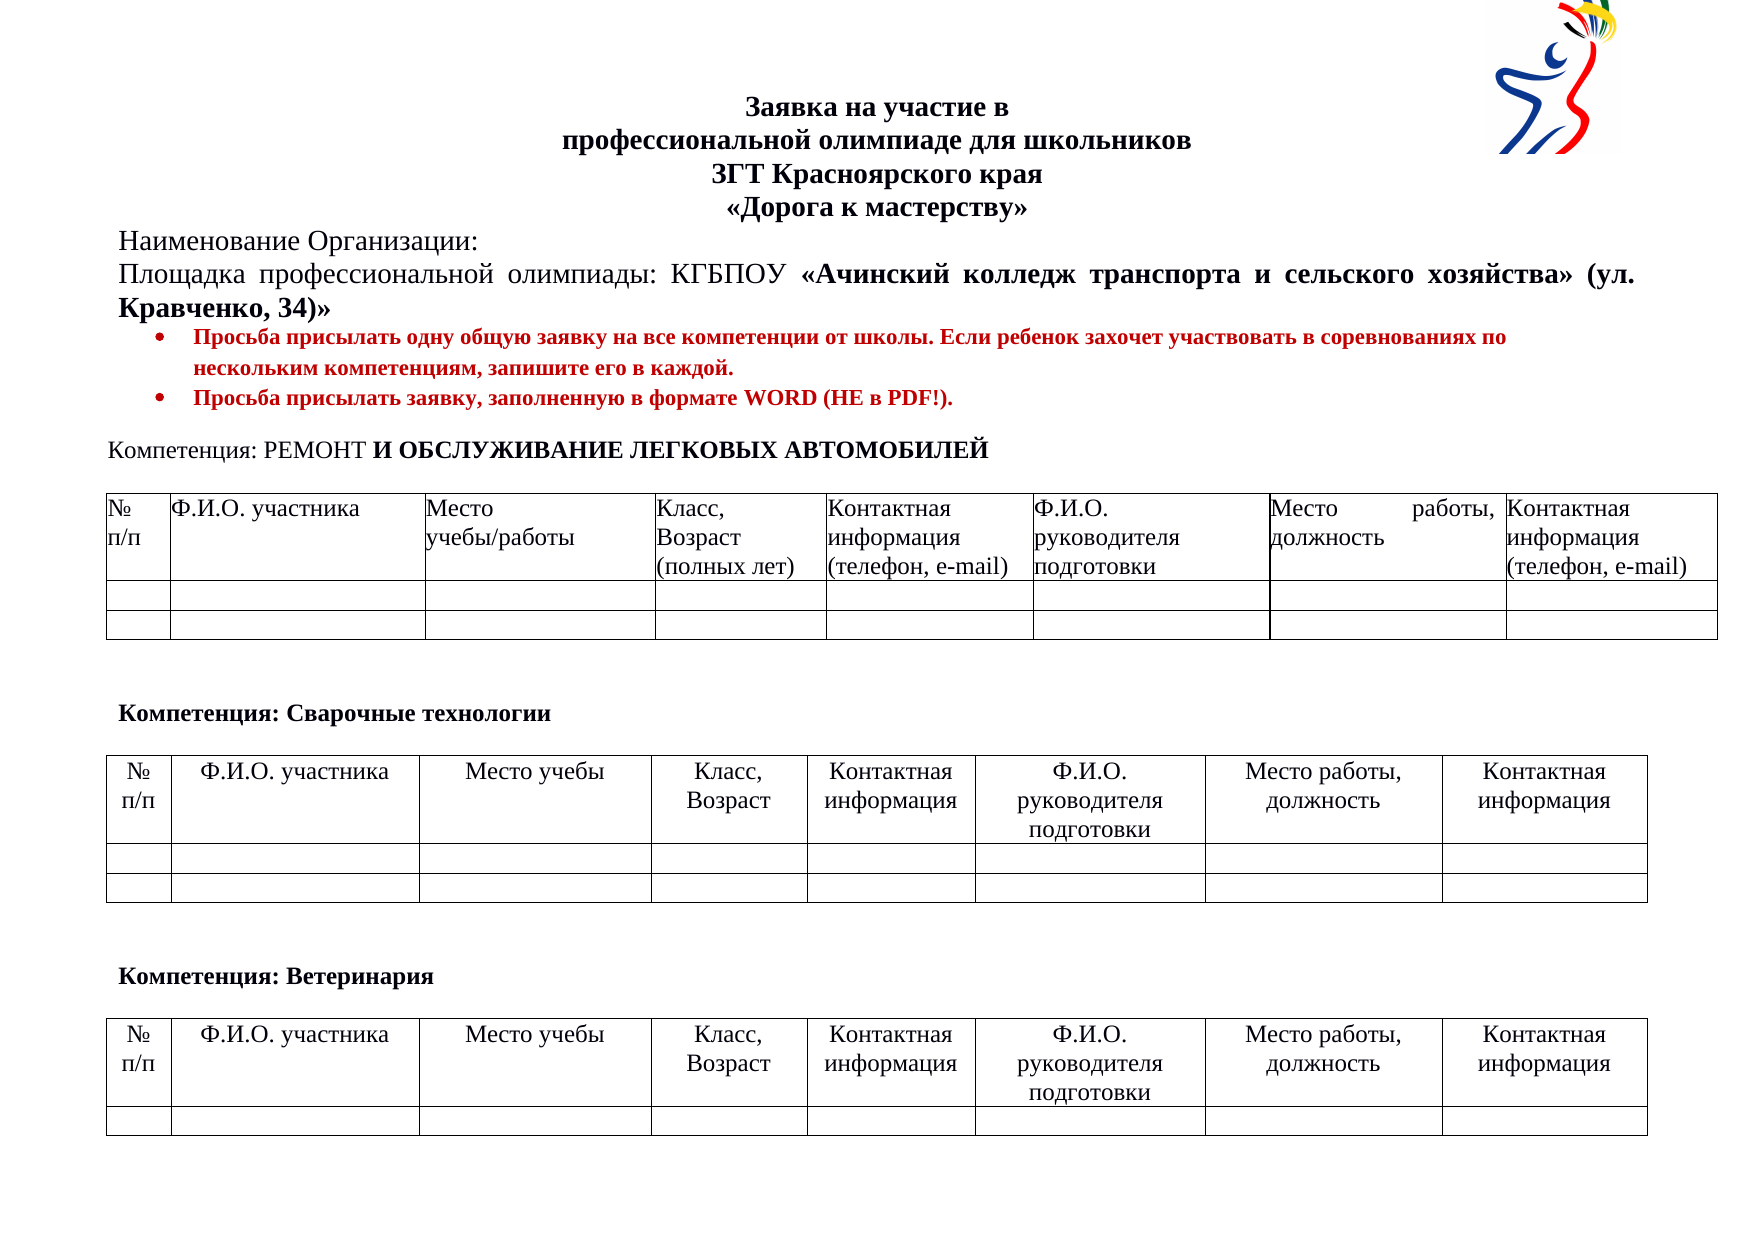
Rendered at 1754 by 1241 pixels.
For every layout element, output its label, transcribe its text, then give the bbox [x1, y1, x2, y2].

table_cell [976, 1107, 1205, 1135]
table_header Место учебы [420, 1019, 651, 1106]
table_cell [808, 874, 975, 902]
table_cell Место работы, должность [1271, 494, 1506, 580]
table_cell [107, 581, 170, 609]
text Наименование Организации: [118, 223, 1636, 256]
text Компетенция: Ветеринария [118, 961, 1636, 989]
table_cell Ф.И.О. руководителя подготовки [1034, 494, 1269, 580]
table_cell [426, 611, 655, 639]
table_cell [420, 1107, 651, 1135]
table_cell [808, 1107, 975, 1135]
table_header Контактная информация [808, 1019, 975, 1106]
text Компетенция: Сварочные технологии [118, 698, 1636, 727]
table_header Контактная информация [808, 756, 975, 843]
table_cell [656, 581, 826, 609]
table_cell [1443, 874, 1647, 902]
table_cell [172, 1107, 419, 1135]
table_header Компетенция: РЕМОНТ И ОБСЛУЖИВАНИЕ ЛЕГКОВЫХ АВТОМОБИЛЕЙ [107, 435, 1717, 492]
table_cell [1034, 581, 1269, 609]
table_cell [827, 611, 1033, 639]
table_cell [652, 1107, 807, 1135]
table_cell [1271, 611, 1506, 639]
table_cell [107, 1107, 171, 1135]
table_header Место работы, должность [1206, 1019, 1442, 1106]
table_cell [827, 581, 1033, 609]
table_header Ф.И.О. руководителя подготовки [976, 1019, 1205, 1106]
table_cell [656, 611, 826, 639]
text Площадка профессиональной олимпиады: КГБПОУ «Ачинский колледж транспорта и сельского хозяйства» (ул. Кравченко, 34)» [118, 256, 1636, 323]
table_cell [1443, 1107, 1647, 1135]
table_cell [1271, 581, 1506, 609]
list Просьба присылать одну общую заявку на все компетенции от школы. Если ребенок захочет участвовать в соревнованиях по нескольким компетенциям, запишите его в каждой. [156, 323, 1636, 380]
table_cell [172, 874, 419, 902]
text Заявка на участие в [118, 89, 1470, 122]
table_cell [107, 611, 170, 639]
table_cell Ф.И.О. участника [171, 494, 425, 580]
table_header Контактная информация [1443, 1019, 1647, 1106]
table_cell [107, 844, 171, 872]
table_cell [1507, 611, 1717, 639]
table_cell № п/п [107, 494, 170, 580]
picture [1485, 0, 1622, 154]
table_cell Класс, Возраст (полных лет) [656, 494, 826, 580]
table_cell [1034, 611, 1269, 639]
table_cell [420, 874, 651, 902]
table_cell [652, 844, 807, 872]
table_header Контактная информация [1443, 756, 1647, 843]
table_cell [976, 874, 1205, 902]
table_header Место работы, должность [1206, 756, 1442, 843]
table_cell [652, 874, 807, 902]
table_cell Место учебы/работы [426, 494, 655, 580]
table_header № п/п [107, 1019, 171, 1106]
list Просьба присылать заявку, заполненную в формате WORD (НЕ в PDF!). [156, 384, 1636, 410]
table_cell [1206, 1107, 1442, 1135]
text «Дорога к мастерству» [118, 189, 1636, 223]
text ЗГТ Красноярского края [118, 156, 1636, 189]
table_cell [976, 844, 1205, 872]
table_header Класс, Возраст [652, 756, 807, 843]
text профессиональной олимпиаде для школьников [118, 122, 1470, 156]
table_cell [1206, 874, 1442, 902]
table_header № п/п [107, 756, 171, 843]
table_cell Контактная информация (телефон, e-mail) [827, 494, 1033, 580]
table_header Ф.И.О. участника [172, 1019, 419, 1106]
table_cell [172, 844, 419, 872]
table_cell [426, 581, 655, 609]
table_cell [1206, 844, 1442, 872]
table_cell [171, 611, 425, 639]
table_cell Контактная информация (телефон, e-mail) [1507, 494, 1717, 580]
table_cell [808, 844, 975, 872]
table_header Место учебы [420, 756, 651, 843]
table_header Класс, Возраст [652, 1019, 807, 1106]
table_cell [1507, 581, 1717, 609]
table_cell [420, 844, 651, 872]
table_cell [1443, 844, 1647, 872]
table_header Ф.И.О. руководителя подготовки [976, 756, 1205, 843]
table_cell [107, 874, 171, 902]
table_cell [171, 581, 425, 609]
table_header Ф.И.О. участника [172, 756, 419, 843]
